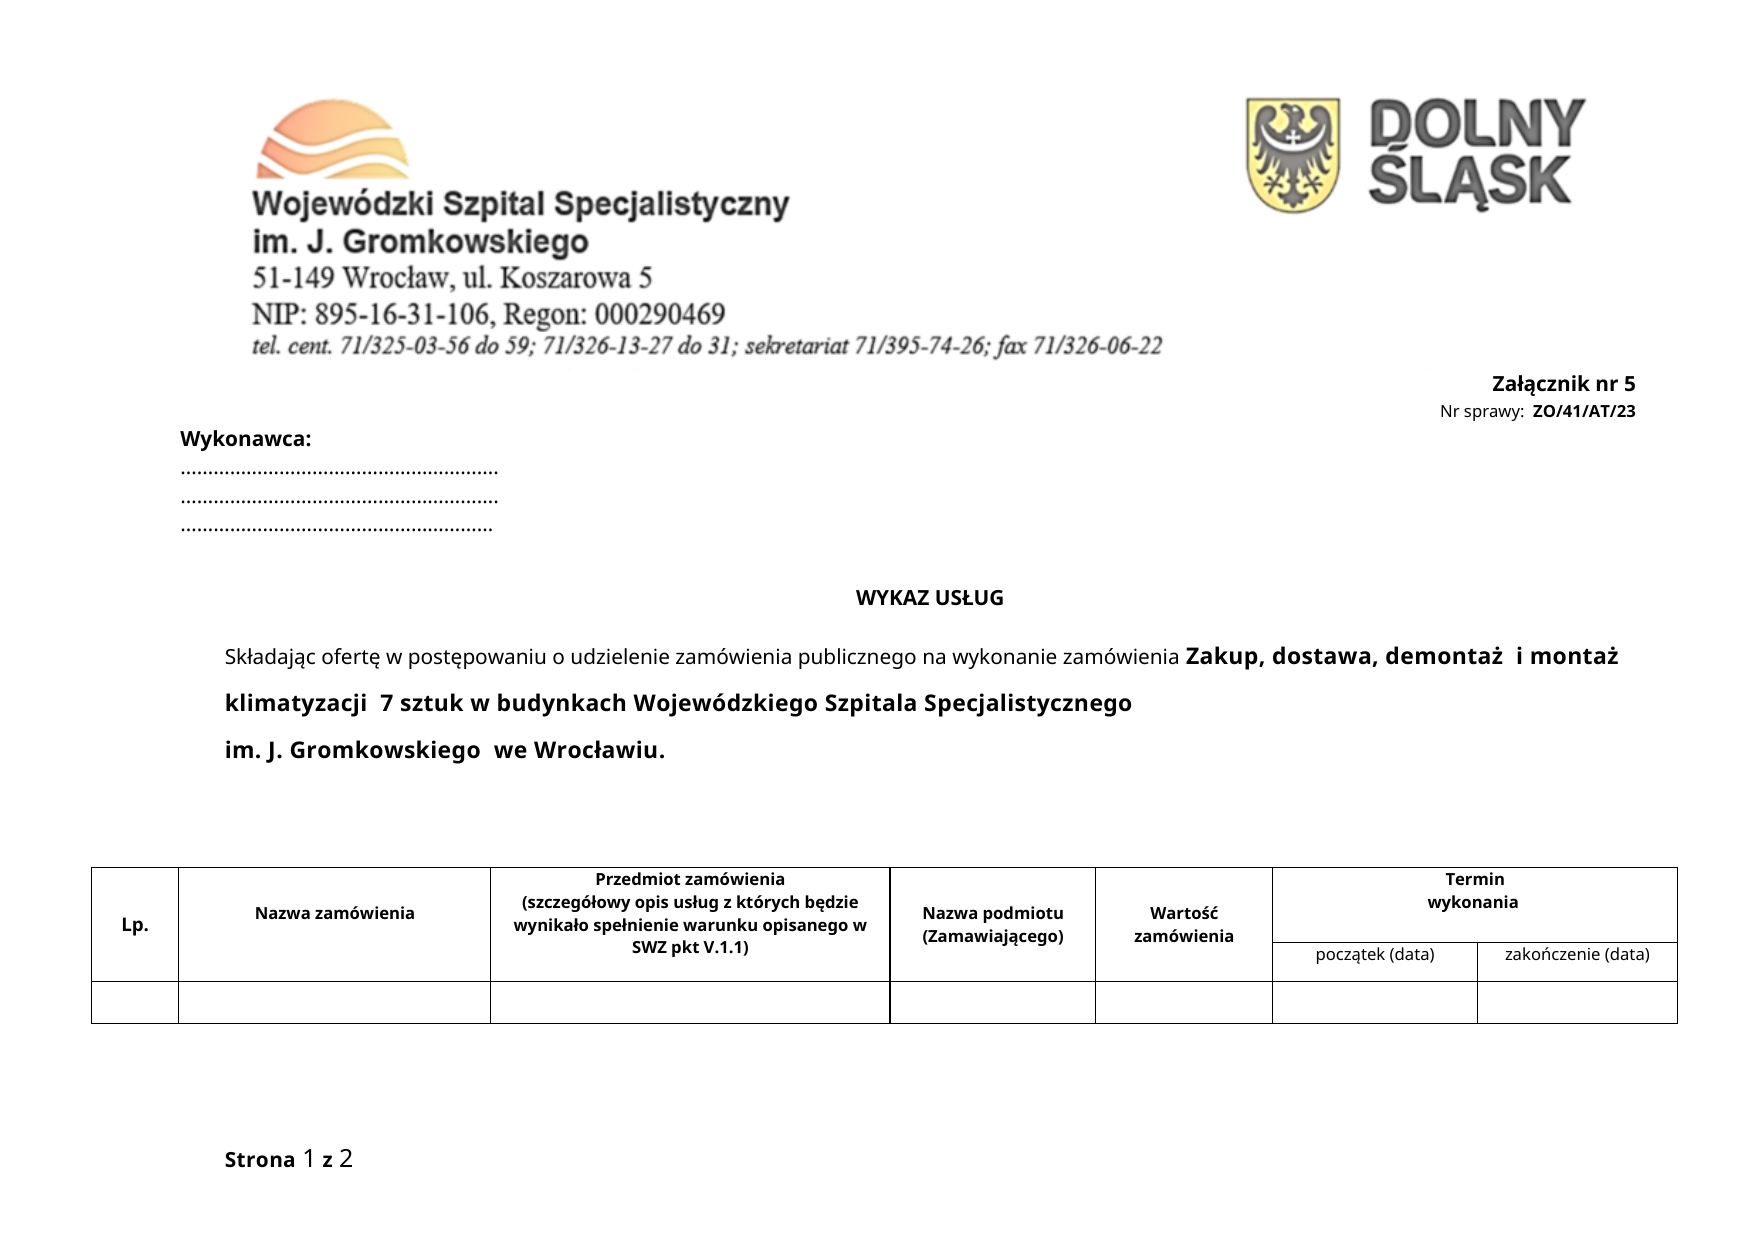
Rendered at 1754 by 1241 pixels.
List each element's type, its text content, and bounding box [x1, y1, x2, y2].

text Wykonawca: [180, 424, 1636, 452]
picture [224, 73, 1636, 369]
table_cell początek (data) [1273, 943, 1477, 981]
table_cell [491, 982, 889, 1022]
text Nr sprawy: ZO/41/AT/23 [593, 399, 1636, 422]
table_cell zakończenie (data) [1478, 943, 1677, 981]
text …………………………………………………. [180, 481, 1636, 509]
text Załącznik nr 5 [727, 369, 1636, 397]
table_cell [92, 982, 178, 1022]
table_header Lp. [92, 868, 178, 981]
text ………………………………………………… [180, 509, 1636, 538]
text Składając ofertę w postępowaniu o udzielenie zamówienia publicznego na wykonanie zamówienia Zakup, dostawa, demontaż i montaż klimatyzacji 7 sztuk w budynkach Wojewódzkiego Szpitala Specjalistycznego im. J. Gromkowskiego we Wrocławiu. [224, 640, 1636, 765]
table_cell [179, 982, 490, 1022]
table_header Nazwa podmiotu (Zamawiającego) [891, 868, 1095, 981]
table_cell [1096, 982, 1272, 1022]
text WYKAZ USŁUG [224, 583, 1636, 612]
table_cell [891, 982, 1095, 1022]
table_header Przedmiot zamówienia (szczegółowy opis usług z których będzie wynikało spełnienie warunku opisanego w SWZ pkt V.1.1) [491, 868, 889, 981]
table_header Nazwa zamówienia [179, 868, 490, 981]
table_header Wartość zamówienia [1096, 868, 1272, 981]
table_cell [1478, 982, 1677, 1022]
text …………………………………………………. [180, 452, 1636, 481]
table_cell [1273, 982, 1477, 1022]
table_header Termin wykonania [1273, 868, 1677, 942]
